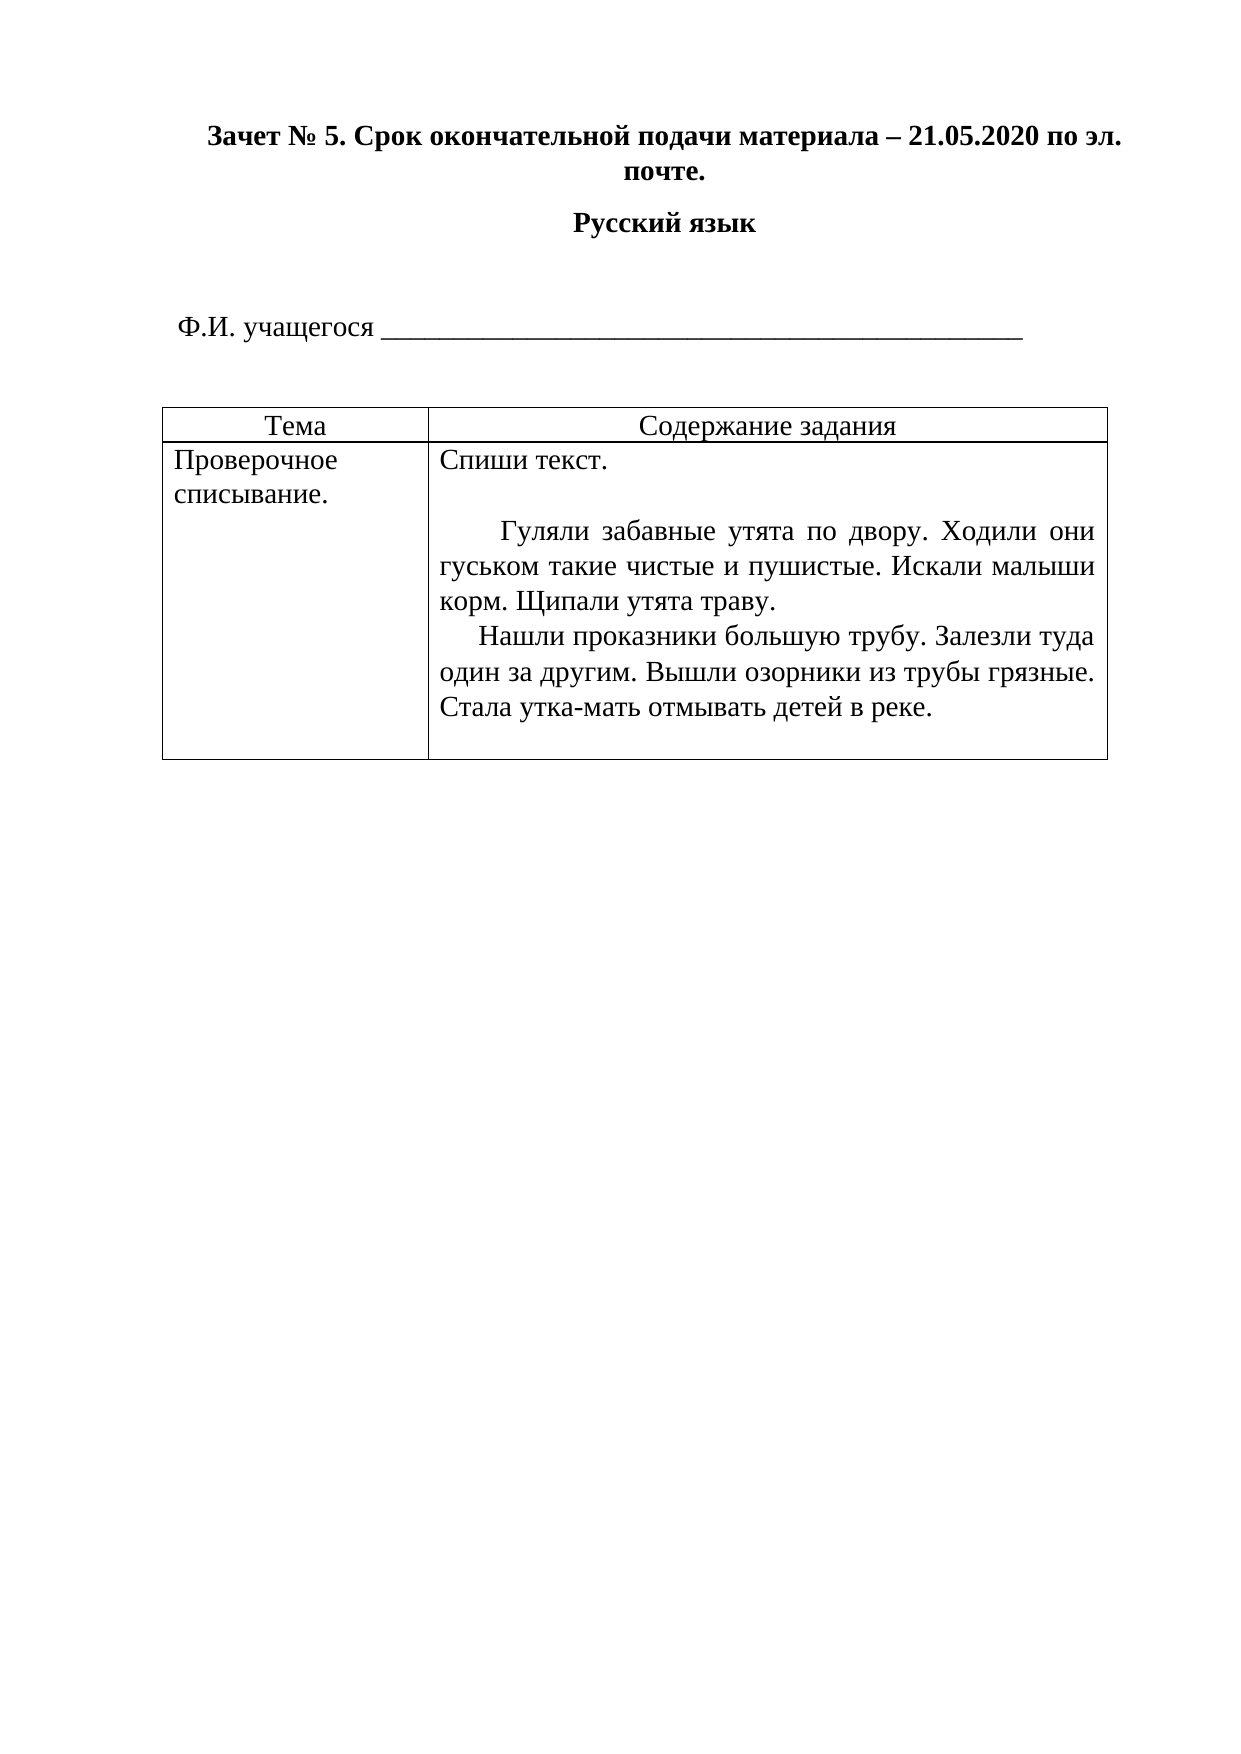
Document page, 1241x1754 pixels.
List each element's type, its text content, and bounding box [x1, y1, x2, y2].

text Зачет № 5. Срок окончательной подачи материала – 21.05.2020 по эл. почте. [177, 118, 1152, 187]
table_header Тема [163, 408, 428, 441]
table_cell Спиши текст. Гуляли забавные утята по двору. Ходили они гуськом такие чистые и пушистые. Искали малыши корм. Щипали утята траву. Нашли проказники большую трубу. Залезли туда один за другим. Вышли озорники из трубы грязные. Стала утка-мать отмывать детей в реке. [429, 443, 1107, 759]
text Русский язык [177, 205, 1152, 239]
text Ф.И. учащегося ____________________________________________ [177, 309, 1152, 342]
table_cell Проверочное списывание. [163, 443, 428, 759]
table_header Содержание задания [429, 408, 1107, 441]
